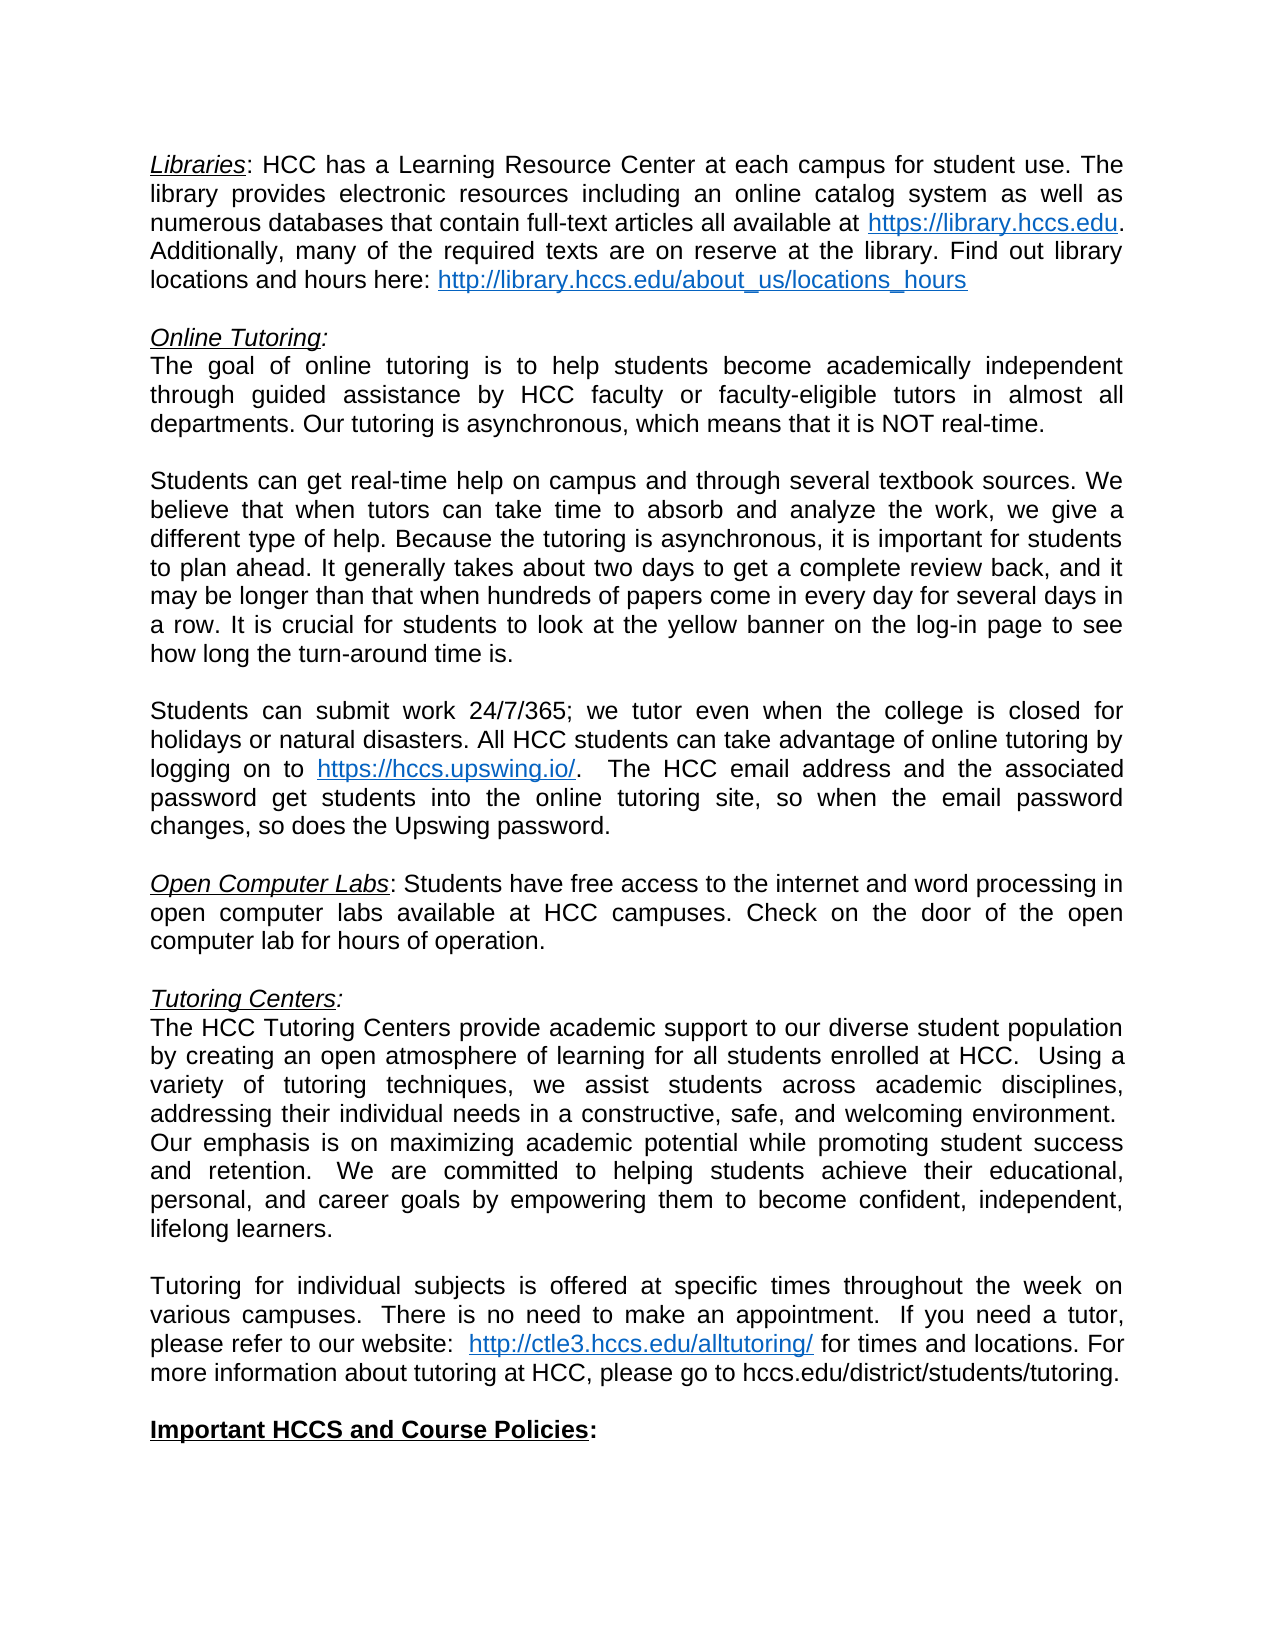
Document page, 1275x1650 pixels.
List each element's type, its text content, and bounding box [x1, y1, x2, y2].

text Tutoring Centers: [150, 984, 1125, 1012]
text Libraries: HCC has a Learning Resource Center at each campus for student use. The library provides electronic resources including an online catalog system as well as numerous databases that contain full-text articles all available at https://library.hccs.edu. Additionally, many of the required texts are on reserve at the library. Find out library locations and hours here: http://library.hccs.edu/about_us/locations_hours [150, 150, 1125, 294]
text Important HCCS and Course Policies: [150, 1415, 1125, 1444]
text Students can submit work 24/7/365; we tutor even when the college is closed for holidays or natural disasters. All HCC students can take advantage of online tutoring by logging on to https://hccs.upswing.io/. The HCC email address and the associated password get students into the online tutoring site, so when the email password changes, so does the Upswing password. [150, 696, 1125, 840]
text Tutoring for individual subjects is offered at specific times throughout the week on various campuses. There is no need to make an appointment. If you need a tutor, please refer to our website: http://ctle3.hccs.edu/alltutoring/ for times and locations. For more information about tutoring at HCC, please go to hccs.edu/district/students/tutoring. [150, 1271, 1125, 1386]
text Online Tutoring: [150, 322, 1125, 351]
text The HCC Tutoring Centers provide academic support to our diverse student population by creating an open atmosphere of learning for all students enrolled at HCC. Using a variety of tutoring techniques, we assist students across academic disciplines, addressing their individual needs in a constructive, safe, and welcoming environment. Our emphasis is on maximizing academic potential while promoting student success and retention. We are committed to helping students achieve their educational, personal, and career goals by empowering them to become confident, independent, lifelong learners. [150, 1012, 1125, 1242]
text Students can get real-time help on campus and through several textbook sources. We believe that when tutors can take time to absorb and analyze the work, we give a different type of help. Because the tutoring is asynchronous, it is important for students to plan ahead. It generally takes about two days to get a complete review back, and it may be longer than that when hundreds of papers come in every day for several days in a row. It is crucial for students to look at the yellow banner on the log-in page to see how long the turn-around time is. [150, 466, 1125, 667]
text The goal of online tutoring is to help students become academically independent through guided assistance by HCC faculty or faculty-eligible tutors in almost all departments. Our tutoring is asynchronous, which means that it is NOT real-time. [150, 351, 1125, 437]
text Open Computer Labs: Students have free access to the internet and word processing in open computer labs available at HCC campuses. Check on the door of the open computer lab for hours of operation. [150, 869, 1125, 955]
